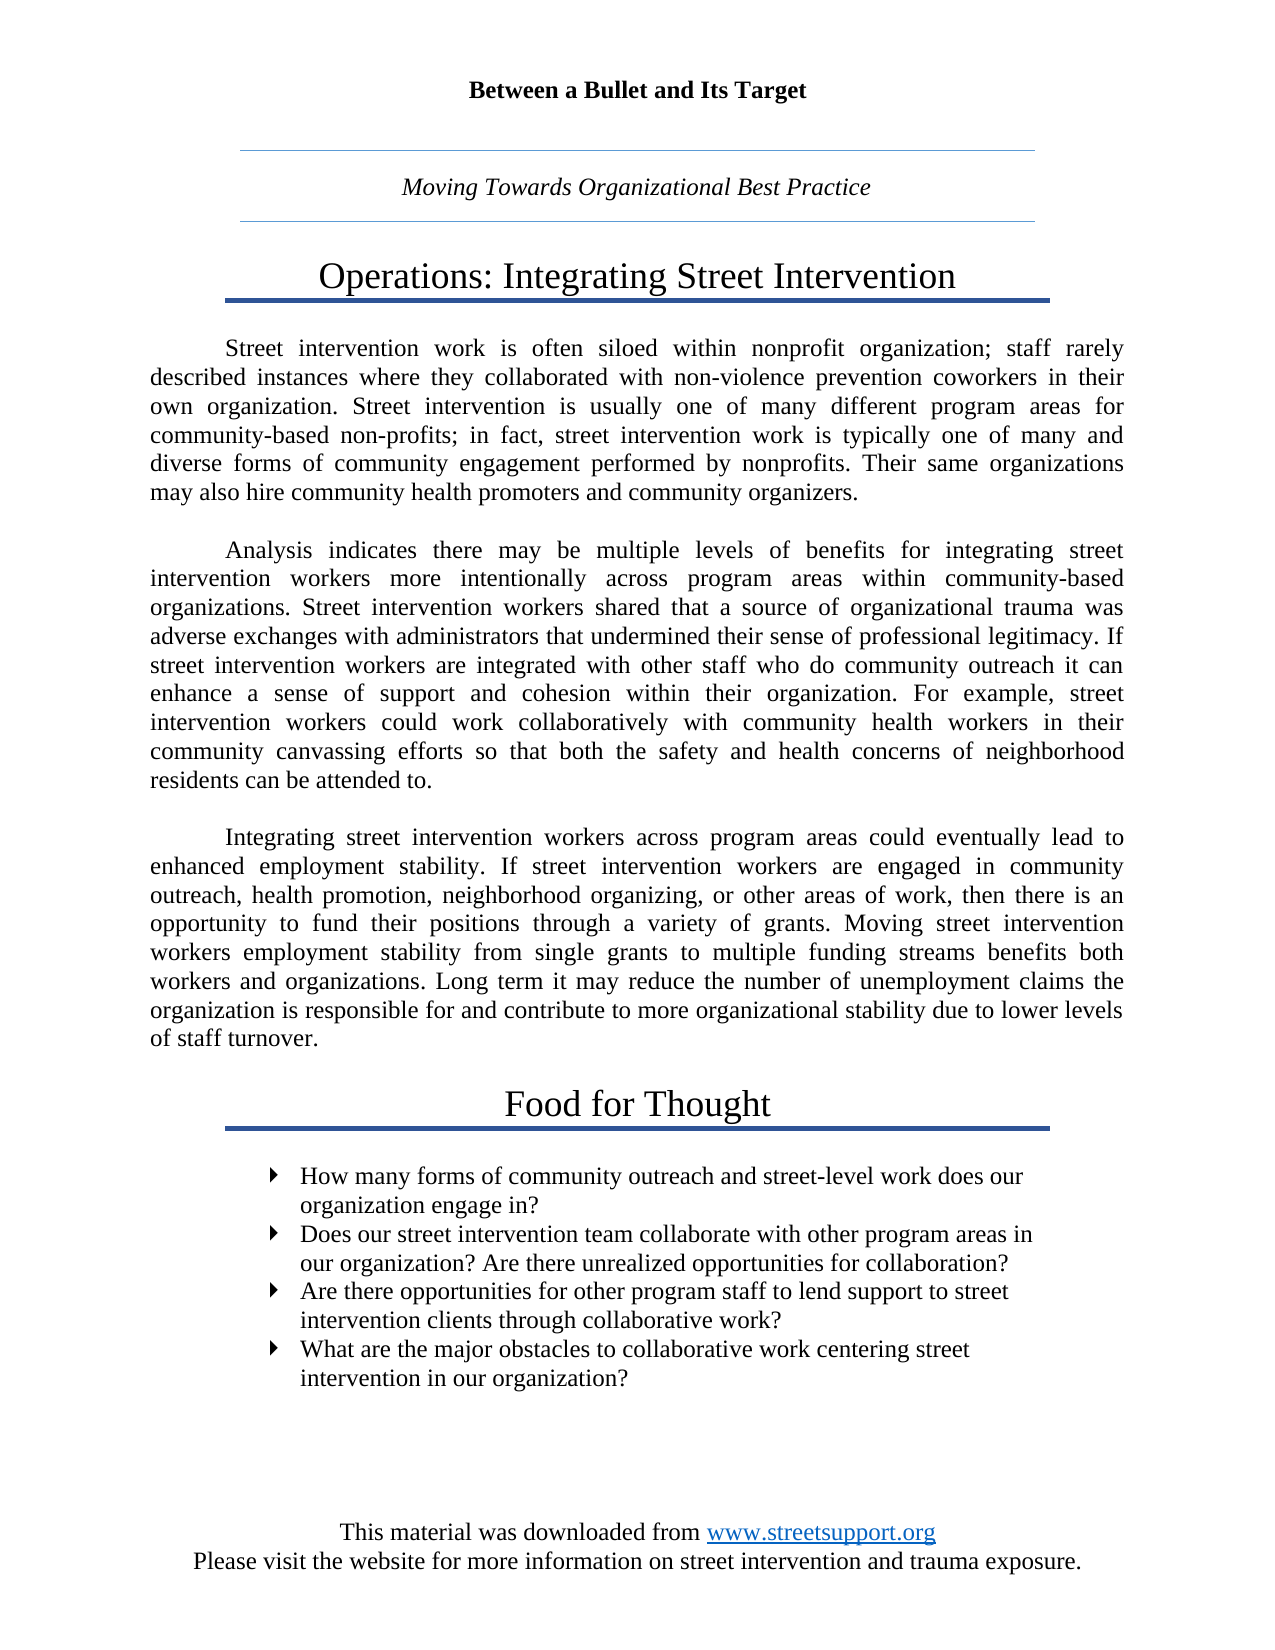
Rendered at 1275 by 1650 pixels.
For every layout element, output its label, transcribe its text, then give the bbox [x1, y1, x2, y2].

text Moving Towards Organizational Best Practice [240, 151, 1035, 221]
list Are there opportunities for other program staff to lend support to street intervention clients through collaborative work? [262, 1276, 1050, 1334]
text Analysis indicates there may be multiple levels of benefits for integrating street intervention workers more intentionally across program areas within community-based organizations. Street intervention workers shared that a source of organizational trauma was adverse exchanges with administrators that undermined their sense of professional legitimacy. If street intervention workers are integrated with other staff who do community outreach it can enhance a sense of support and cohesion within their organization. For example, street intervention workers could work collaboratively with community health workers in their community canvassing efforts so that both the safety and health concerns of neighborhood residents can be attended to. [150, 535, 1125, 793]
list Does our street intervention team collaborate with other program areas in our organization? Are there unrealized opportunities for collaboration? [262, 1219, 1050, 1276]
list How many forms of community outreach and street-level work does our organization engage in? [262, 1161, 1050, 1219]
subtitle Food for Thought [225, 1081, 1050, 1126]
subtitle Operations: Integrating Street Intervention [225, 253, 1050, 298]
list What are the major obstacles to collaborative work centering street intervention in our organization? [262, 1334, 1050, 1391]
text Integrating street intervention workers across program areas could eventually lead to enhanced employment stability. If street intervention workers are engaged in community outreach, health promotion, neighborhood organizing, or other areas of work, then there is an opportunity to fund their positions through a variety of grants. Moving street intervention workers employment stability from single grants to multiple funding streams benefits both workers and organizations. Long term it may reduce the number of unemployment claims the organization is responsible for and contribute to more organizational stability due to lower levels of staff turnover. [150, 822, 1125, 1052]
text Street intervention work is often siloed within nonprofit organization; staff rarely described instances where they collaborated with non-violence prevention coworkers in their own organization. Street intervention is usually one of many different program areas for community-based non-profits; in fact, street intervention work is typically one of many and diverse forms of community engagement performed by nonprofits. Their same organizations may also hire community health promoters and community organizers. [150, 333, 1125, 506]
